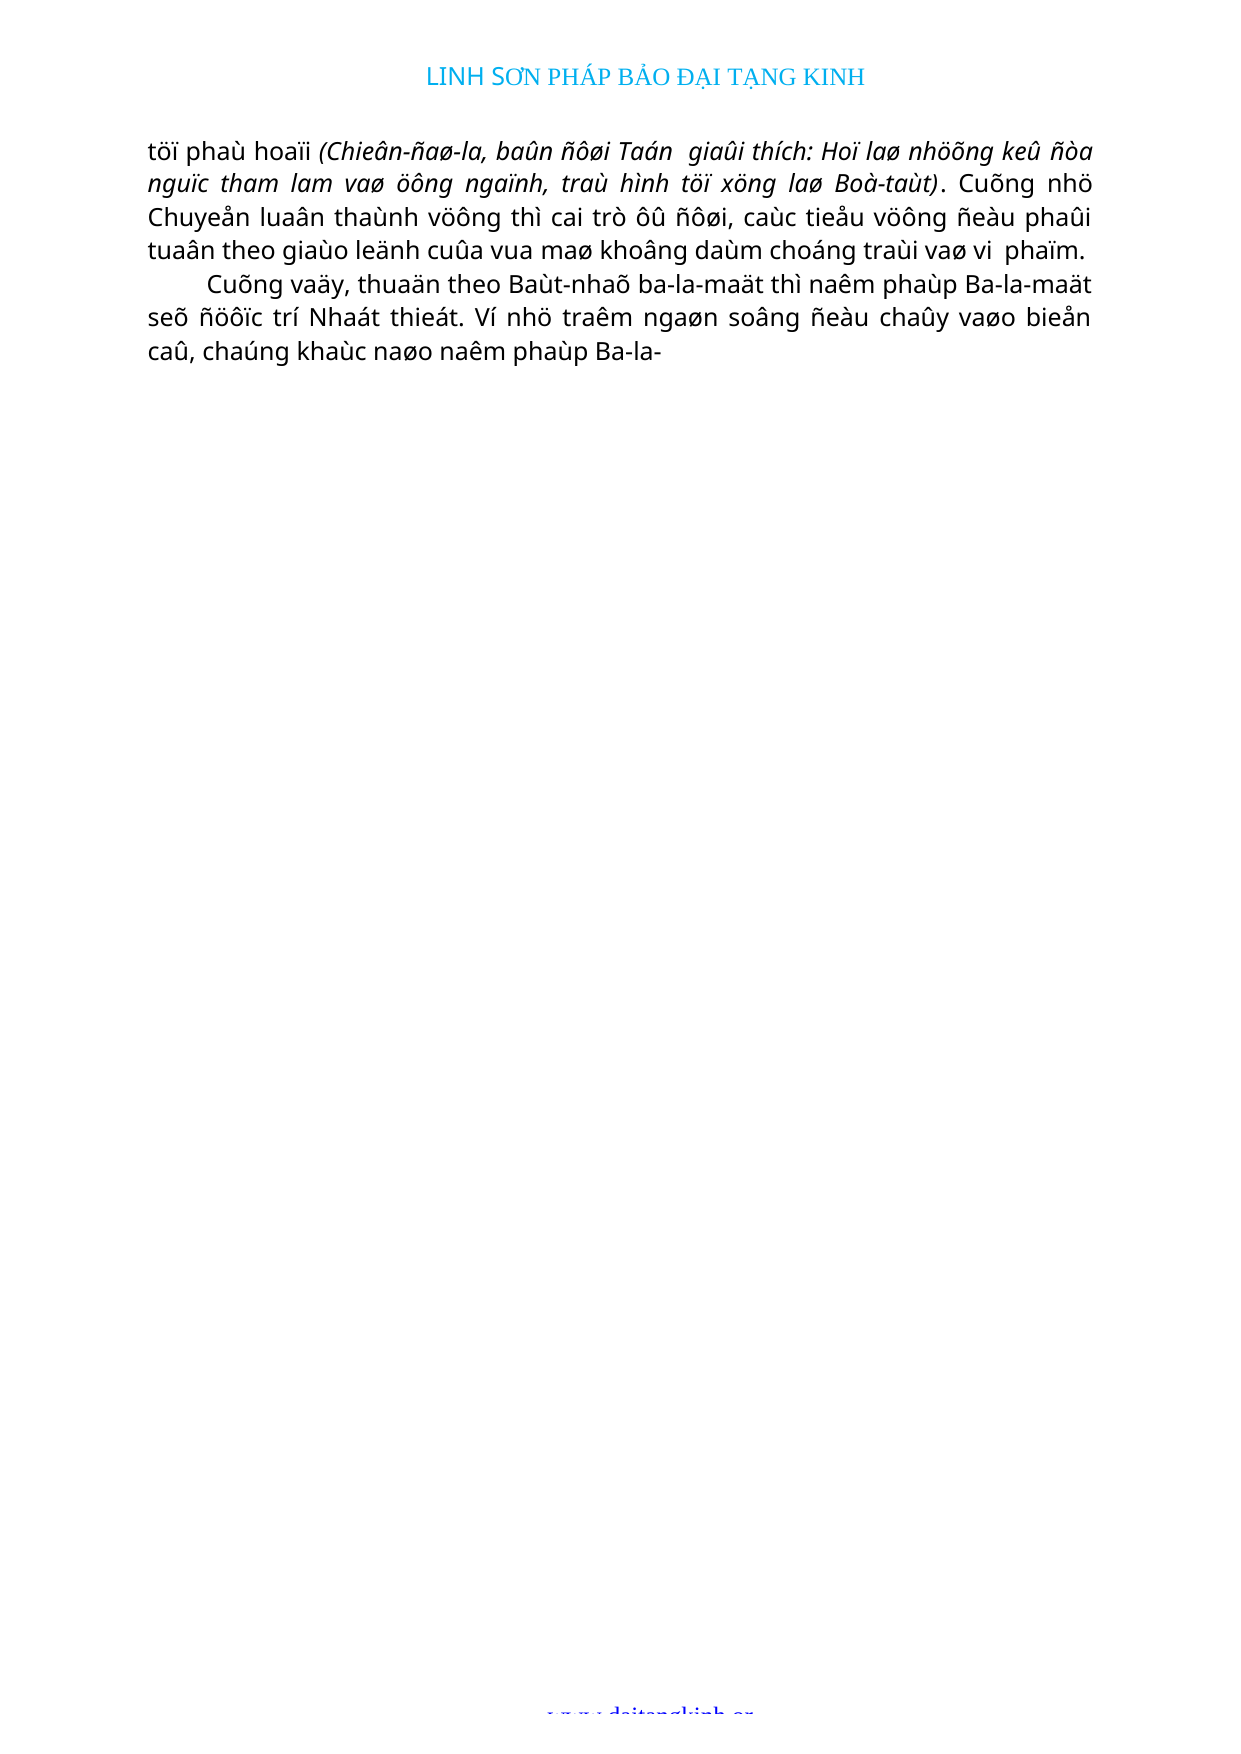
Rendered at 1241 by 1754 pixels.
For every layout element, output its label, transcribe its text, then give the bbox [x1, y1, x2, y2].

text Cuõng vaäy, thuaän theo Baùt-nhaõ ba-la-maät thì naêm phaùp Ba-la-maät seõ ñöôïc trí Nhaát thieát. Ví nhö traêm ngaøn soâng ñeàu chaûy vaøo bieån caû, chaúng khaùc naøo naêm phaùp Ba-la- [147, 267, 1093, 367]
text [147, 133, 1093, 267]
